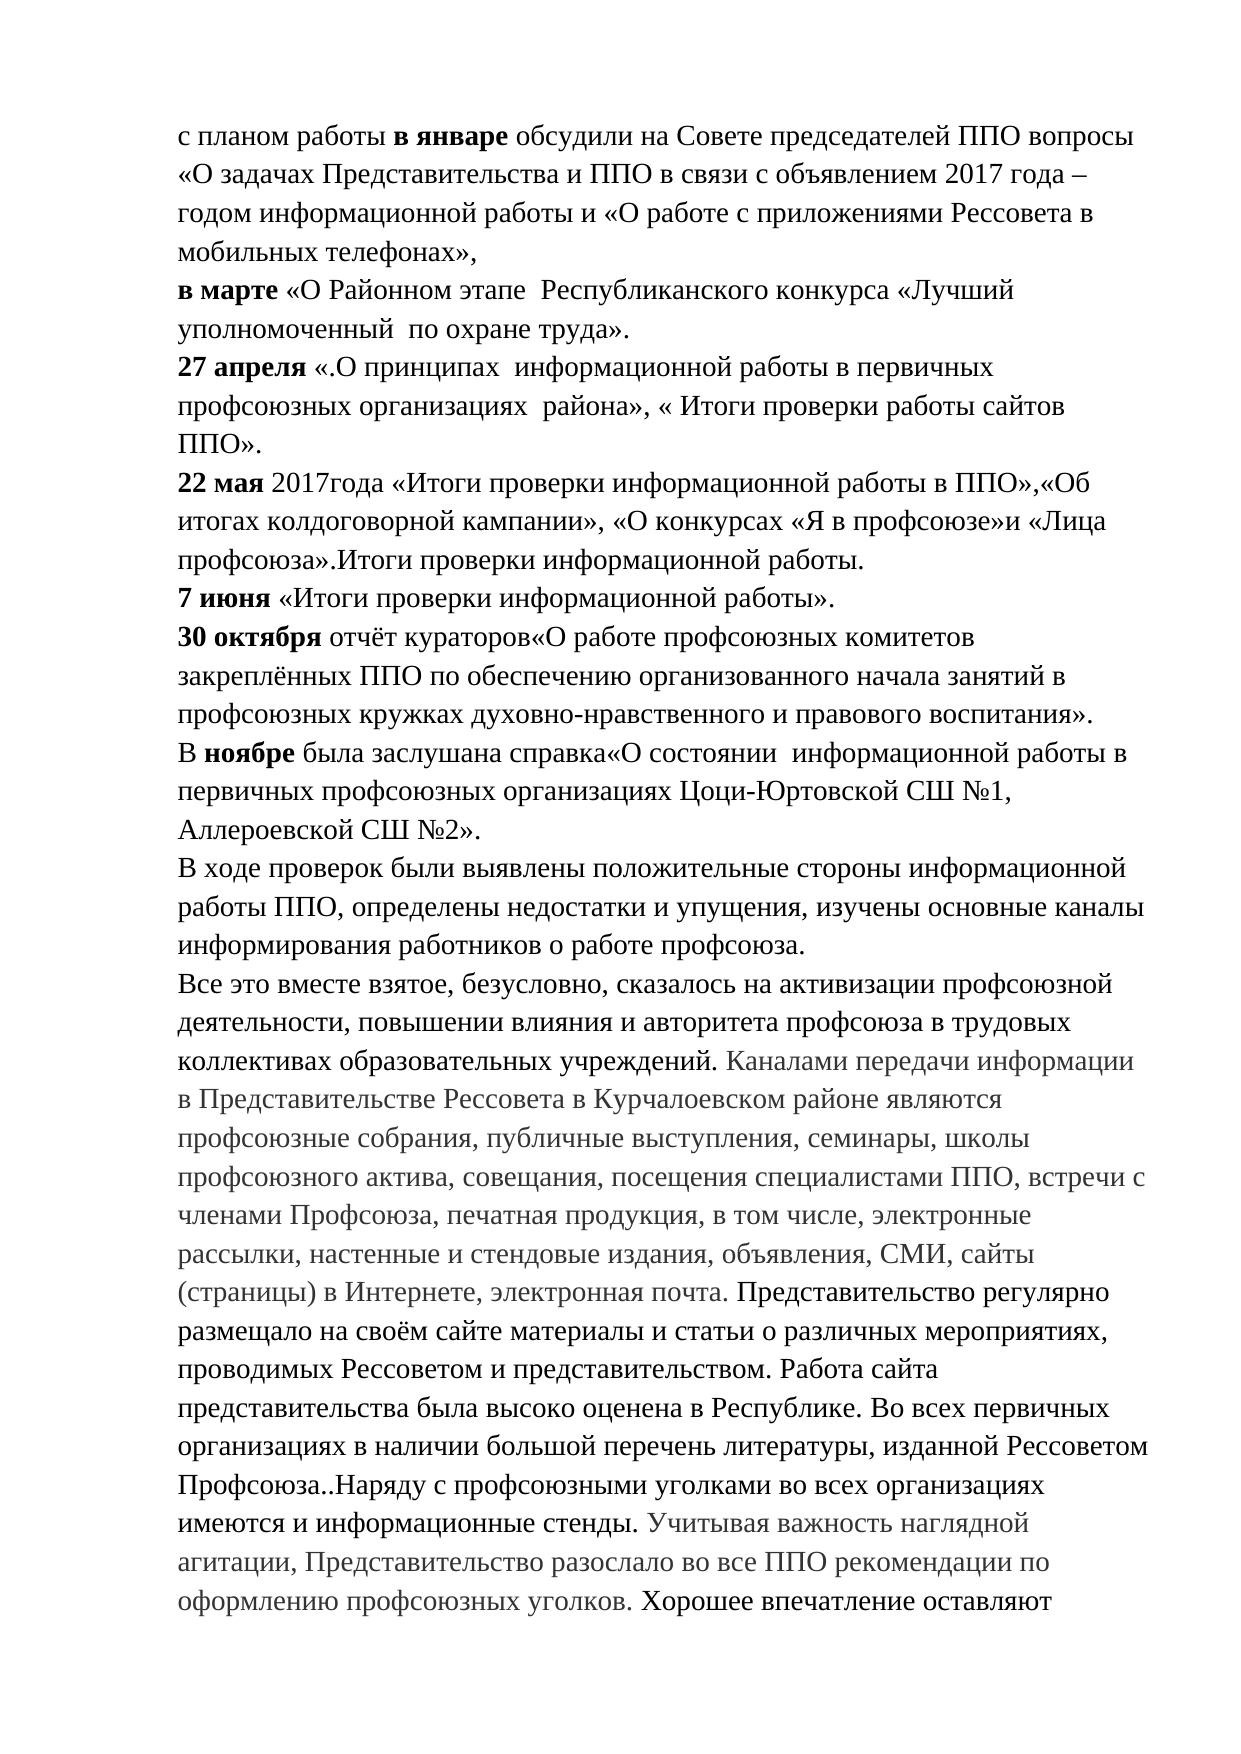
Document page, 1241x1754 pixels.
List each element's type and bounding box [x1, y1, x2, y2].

text [177, 118, 1152, 1616]
